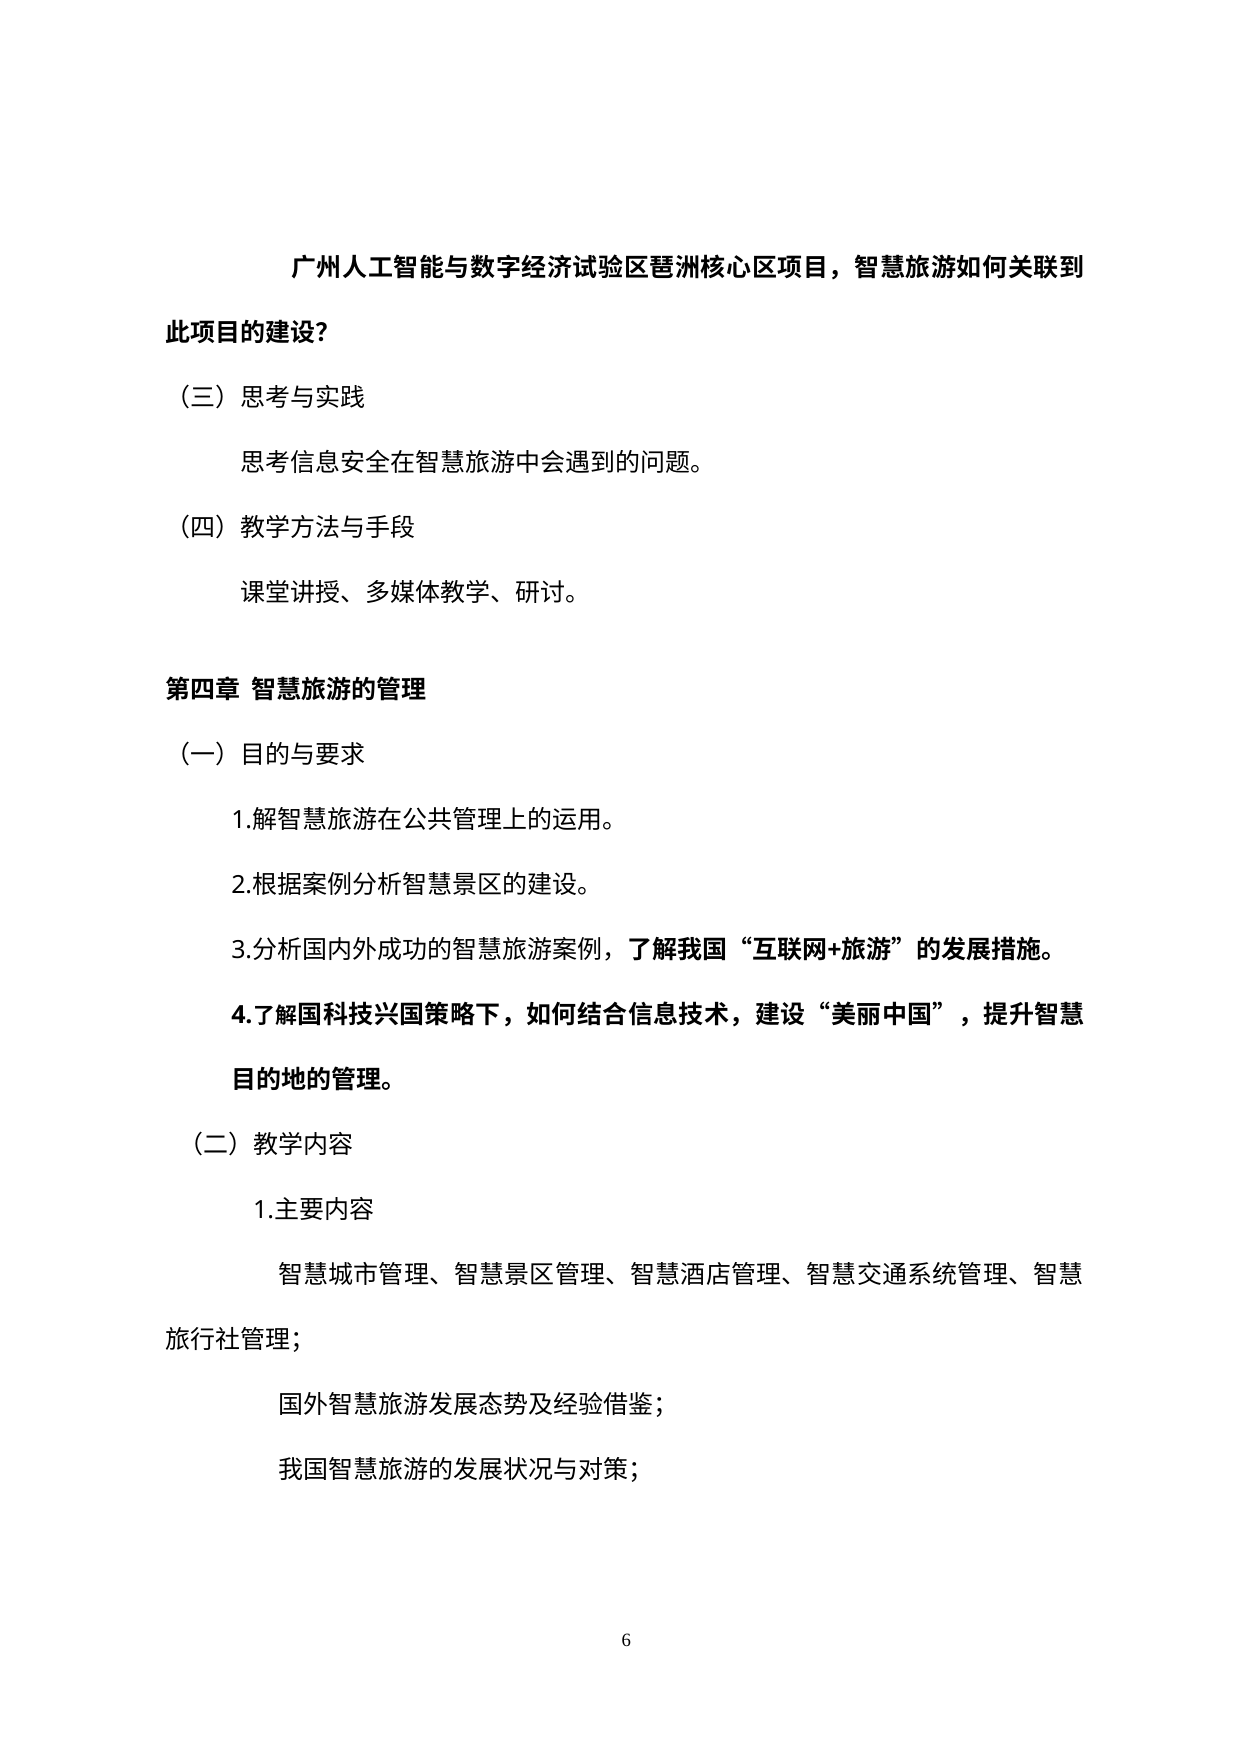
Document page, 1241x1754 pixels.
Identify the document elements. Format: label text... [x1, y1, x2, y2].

text 1.主要内容 [165, 1175, 1087, 1240]
text 第四章 智慧旅游的管理 [165, 655, 1087, 720]
text 智慧城市管理、智慧景区管理、智慧酒店管理、智慧交通系统管理、智慧旅行社管理； [165, 1240, 1087, 1370]
text 3.分析国内外成功的智慧旅游案例，了解我国“互联网+旅游”的发展措施。 [231, 915, 1087, 980]
text 思考信息安全在智慧旅游中会遇到的问题。 [165, 428, 1087, 493]
text 2.根据案例分析智慧景区的建设。 [231, 850, 1087, 915]
text （一）目的与要求 [165, 720, 1087, 785]
text 我国智慧旅游的发展状况与对策； [165, 1435, 1087, 1500]
text 国外智慧旅游发展态势及经验借鉴； [165, 1370, 1087, 1435]
text 1.解智慧旅游在公共管理上的运用。 [231, 785, 1087, 850]
text 广州人工智能与数字经济试验区琶洲核心区项目，智慧旅游如何关联到此项目的建设？ [165, 233, 1087, 363]
text （四）教学方法与手段 [165, 493, 1087, 558]
text （三）思考与实践 [165, 363, 1087, 428]
text 4.了解国科技兴国策略下，如何结合信息技术，建设“美丽中国”，提升智慧目的地的管理。 [231, 980, 1087, 1110]
text 课堂讲授、多媒体教学、研讨。 [165, 558, 1087, 623]
text （二）教学内容 [165, 1110, 1087, 1175]
